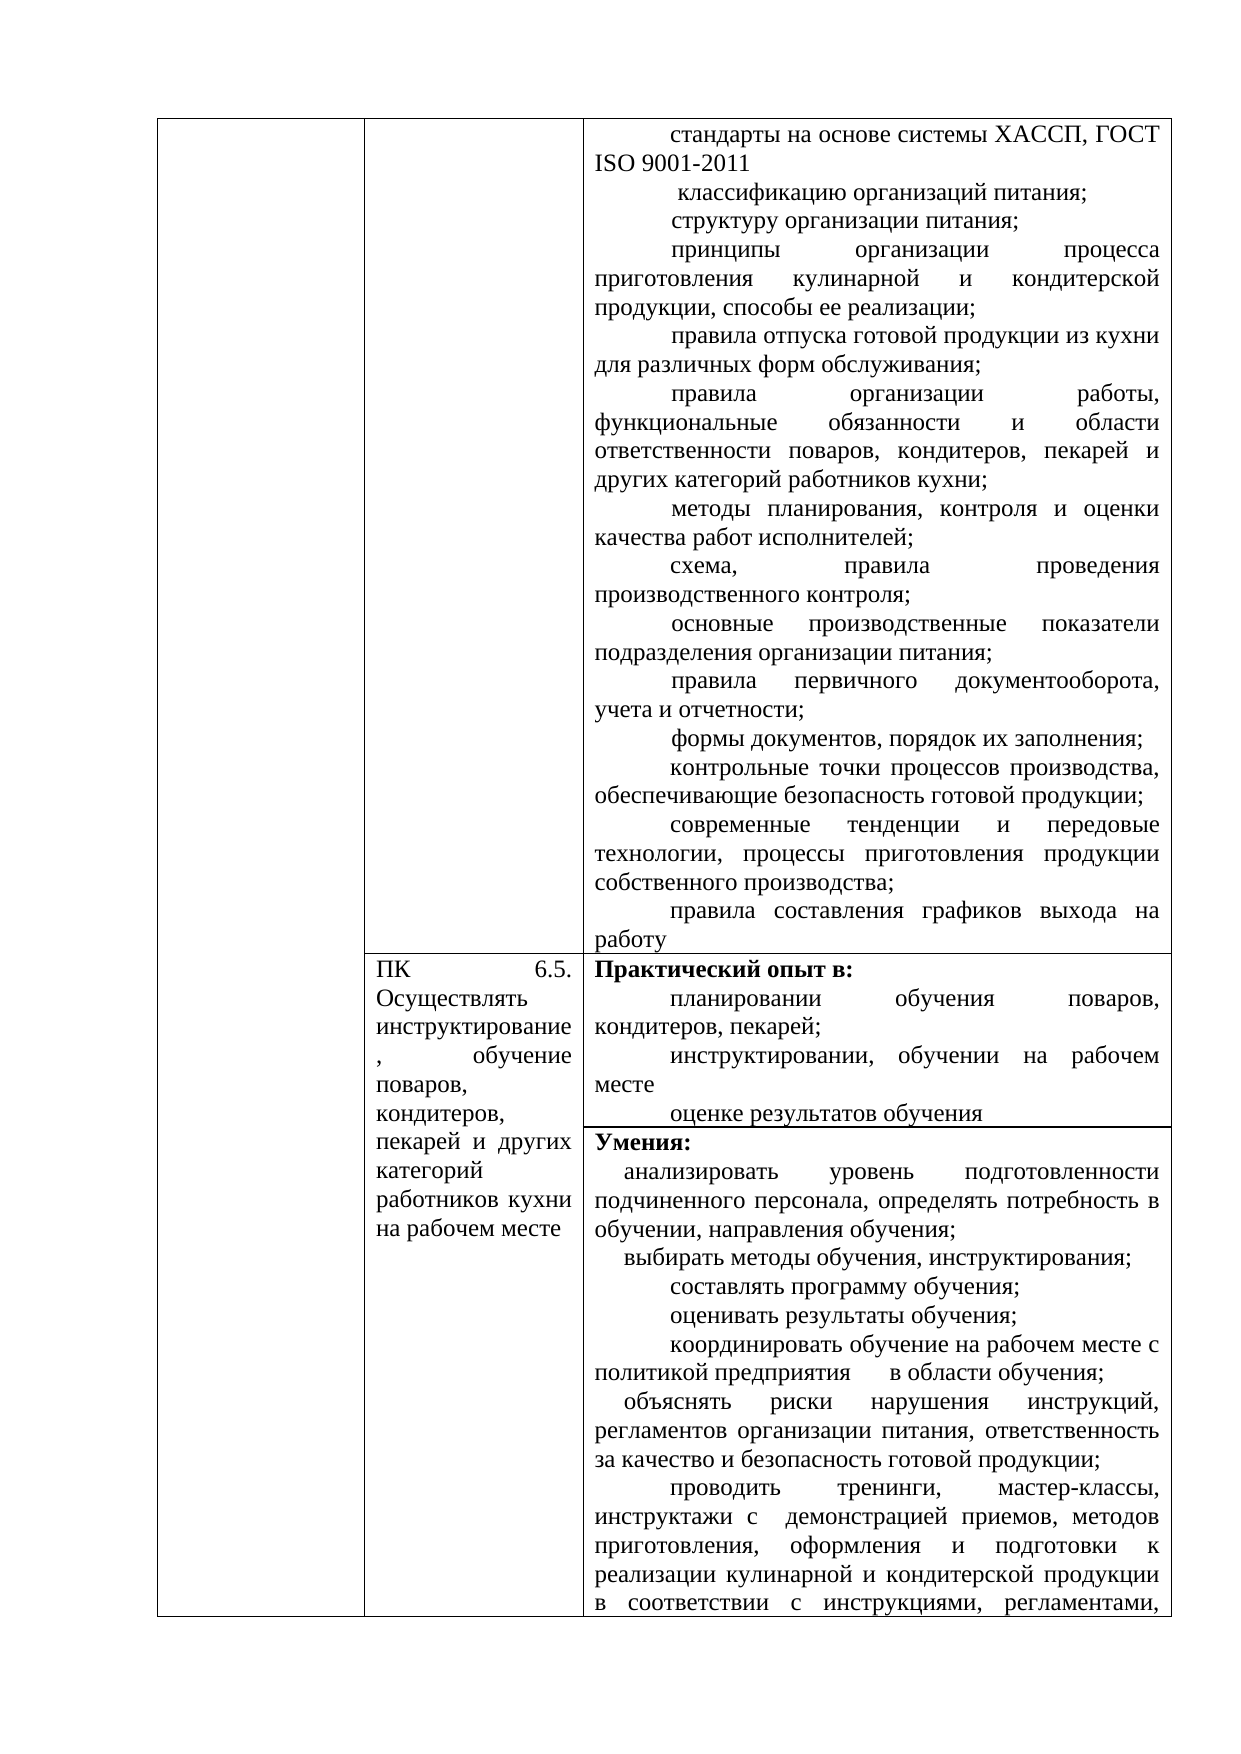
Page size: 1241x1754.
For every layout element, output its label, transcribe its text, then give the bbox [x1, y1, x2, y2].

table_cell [584, 119, 1171, 953]
table_cell ПК 6.5. Осуществлять инструктирование, обучение поваров, кондитеров, пекарей и других категорий работников кухни на рабочем месте [365, 954, 583, 1616]
table_cell Практический опыт в: планировании обучения поваров, кондитеров, пекарей; инструктировании, обучении на рабочем месте оценке результатов обучения [584, 954, 1171, 1126]
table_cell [584, 1128, 1171, 1616]
